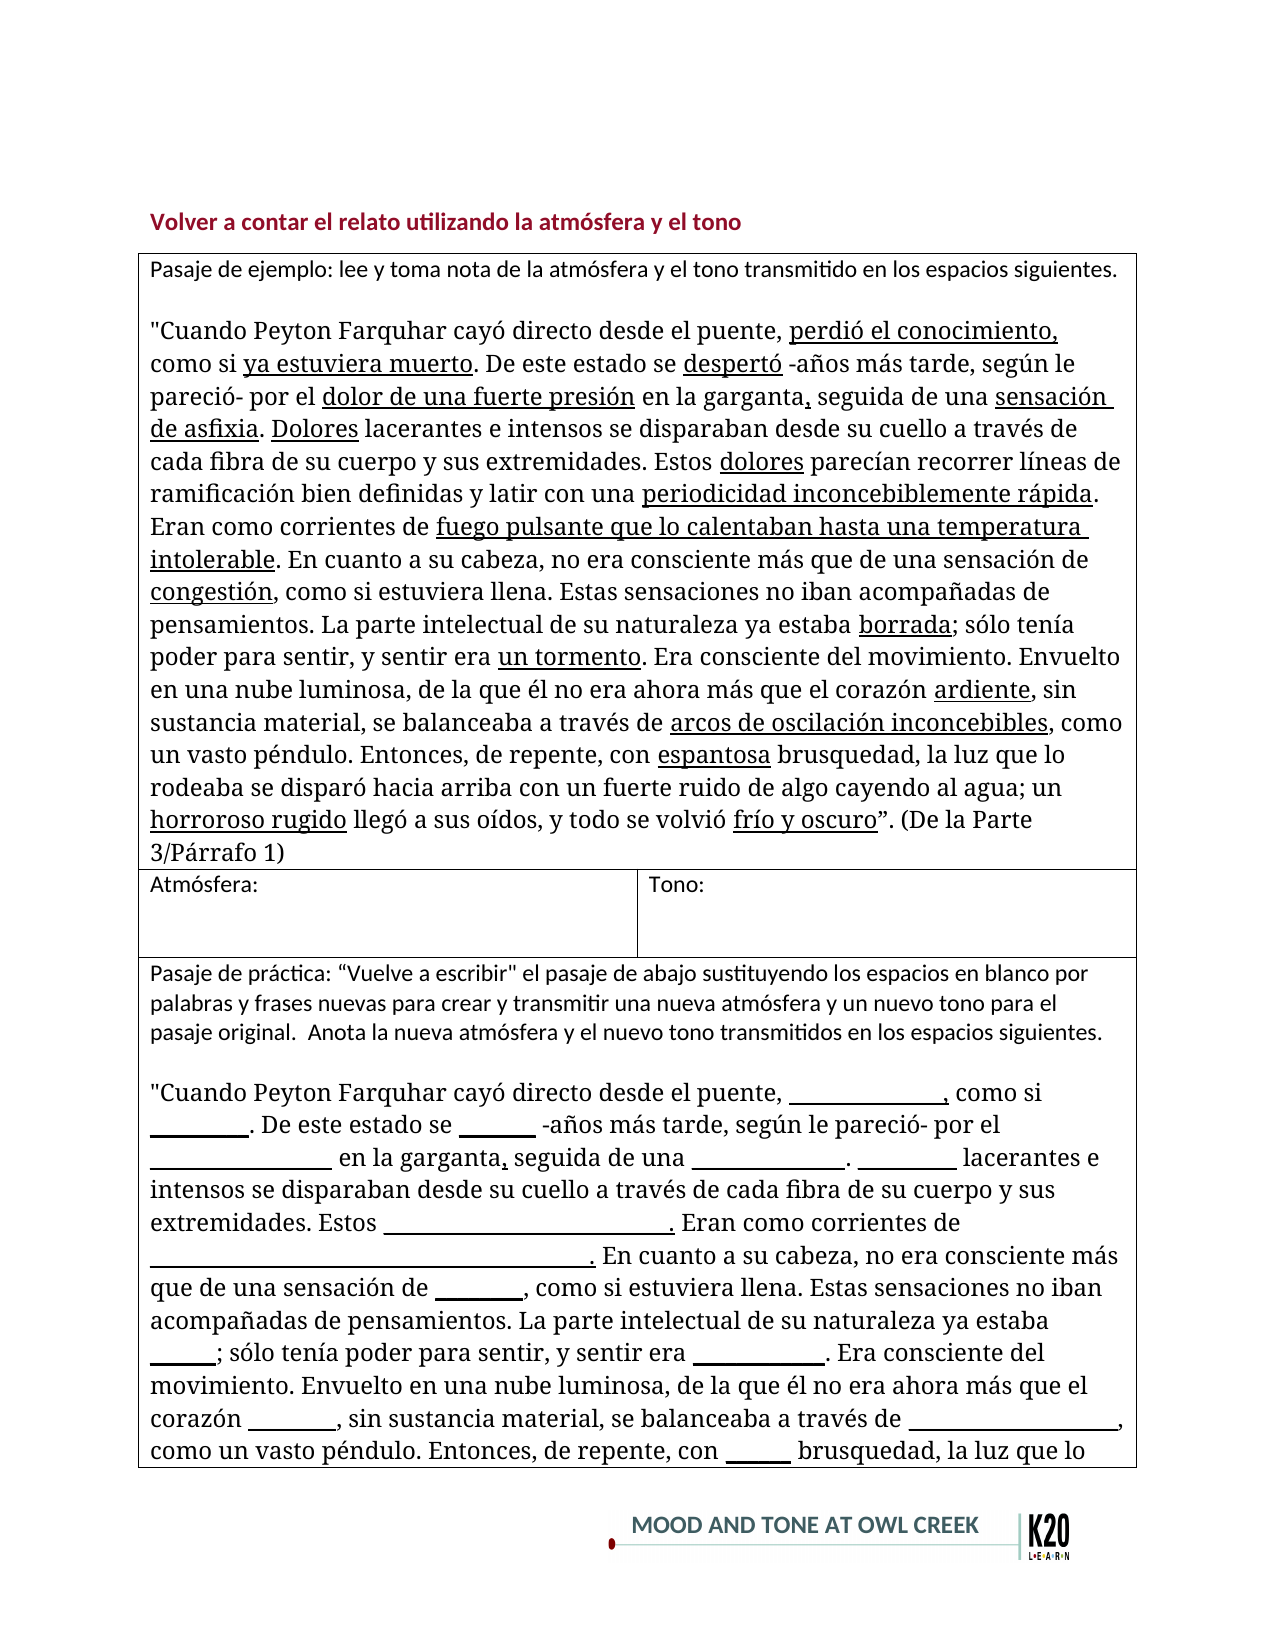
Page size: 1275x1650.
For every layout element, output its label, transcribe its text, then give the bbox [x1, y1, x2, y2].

table_cell Atmósfera: [139, 870, 637, 957]
table_header Pasaje de ejemplo: lee y toma nota de la atmósfera y el tono transmitido en los espacios siguientes. "Cuando Peyton Farquhar cayó directo desde el puente, perdió el conocimiento, como si ya estuviera muerto. De este estado se despertó -años más tarde, según le pareció- por el dolor de una fuerte presión en la garganta, seguida de una sensación de asfixia. Dolores lacerantes e intensos se disparaban desde su cuello a través de cada fibra de su cuerpo y sus extremidades. Estos dolores parecían recorrer líneas de ramificación bien definidas y latir con una periodicidad inconcebiblemente rápida. Eran como corrientes de fuego pulsante que lo calentaban hasta una temperatura intolerable. En cuanto a su cabeza, no era consciente más que de una sensación de congestión, como si estuviera llena. Estas sensaciones no iban acompañadas de pensamientos. La parte intelectual de su naturaleza ya estaba borrada; sólo tenía poder para sentir, y sentir era un tormento. Era consciente del movimiento. Envuelto en una nube luminosa, de la que él no era ahora más que el corazón ardiente, sin sustancia material, se balanceaba a través de arcos de oscilación inconcebibles, como un vasto péndulo. Entonces, de repente, con espantosa brusquedad, la luz que lo rodeaba se disparó hacia arriba con un fuerte ruido de algo cayendo al agua; un horroroso rugido llegó a sus oídos, y todo se volvió frío y oscuro”. (De la Parte 3/Párrafo 1) [139, 254, 1136, 868]
subtitle Volver a contar el relato utilizando la atmósfera y el tono [150, 206, 1125, 236]
picture [608, 1510, 1069, 1563]
table_cell Tono: [638, 870, 1136, 957]
